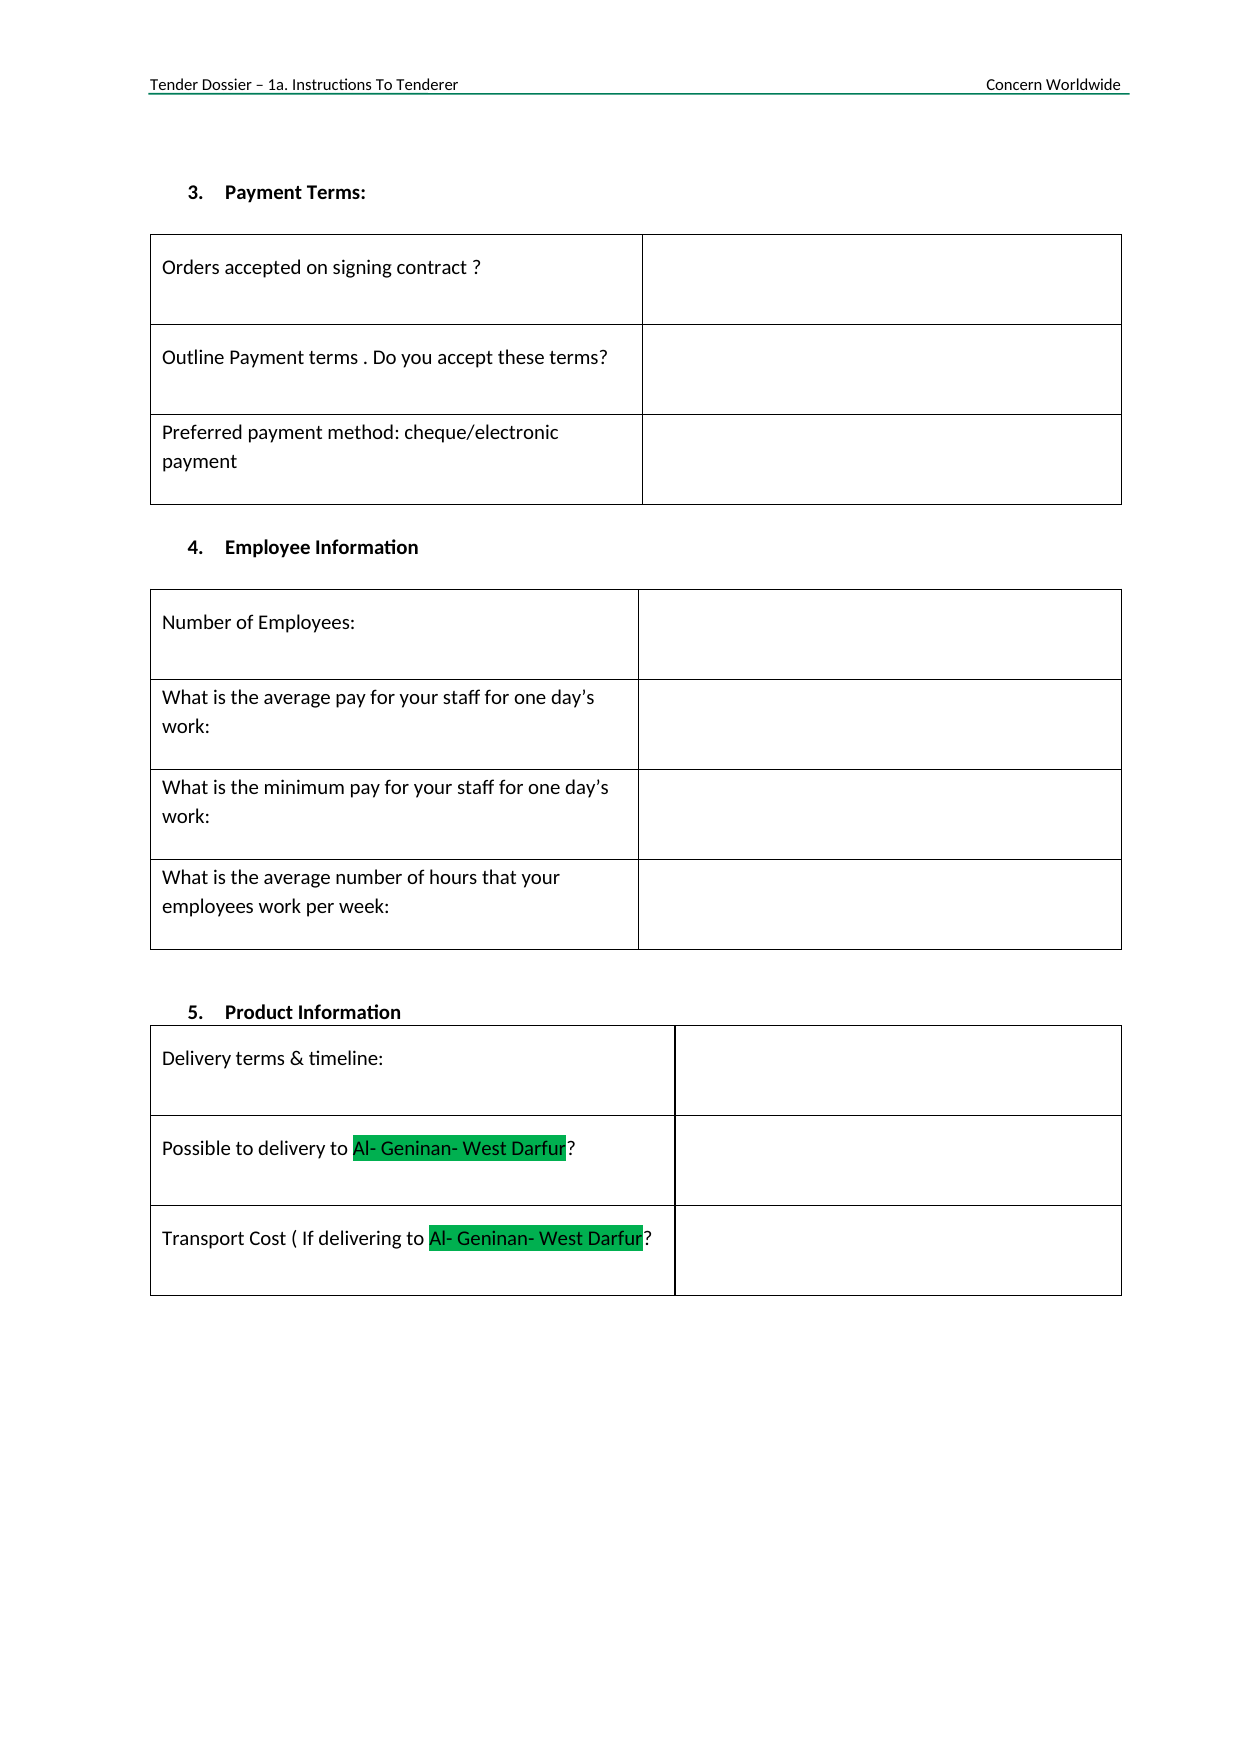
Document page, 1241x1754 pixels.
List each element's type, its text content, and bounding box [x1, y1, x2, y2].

table_header Number of Employees: [151, 590, 638, 678]
list Product Information [187, 999, 1122, 1025]
table_cell Preferred payment method: cheque/electronic payment [151, 415, 642, 504]
table_header Delivery terms & timeline: [151, 1026, 674, 1115]
table_cell [676, 1206, 1121, 1295]
table_cell Transport Cost ( If delivering to Al- Geninan- West Darfur? [151, 1206, 674, 1295]
table_header Orders accepted on signing contract ? [151, 235, 642, 324]
table_cell What is the average number of hours that your employees work per week: [151, 860, 638, 948]
table_cell [643, 415, 1121, 504]
list Employee Information [187, 534, 1122, 559]
table_cell [639, 680, 1121, 768]
list Payment Terms: [187, 179, 1122, 204]
table_cell What is the minimum pay for your staff for one day’s work: [151, 770, 638, 858]
table_cell Possible to delivery to Al- Geninan- West Darfur? [151, 1116, 674, 1205]
table_cell [639, 770, 1121, 858]
table_cell [639, 860, 1121, 948]
table_cell What is the average pay for your staff for one day’s work: [151, 680, 638, 768]
table_cell Outline Payment terms . Do you accept these terms? [151, 325, 642, 414]
table_header [676, 1026, 1121, 1115]
table_cell [676, 1116, 1121, 1205]
table_header [643, 235, 1121, 324]
table_header [639, 590, 1121, 678]
table_cell [643, 325, 1121, 414]
